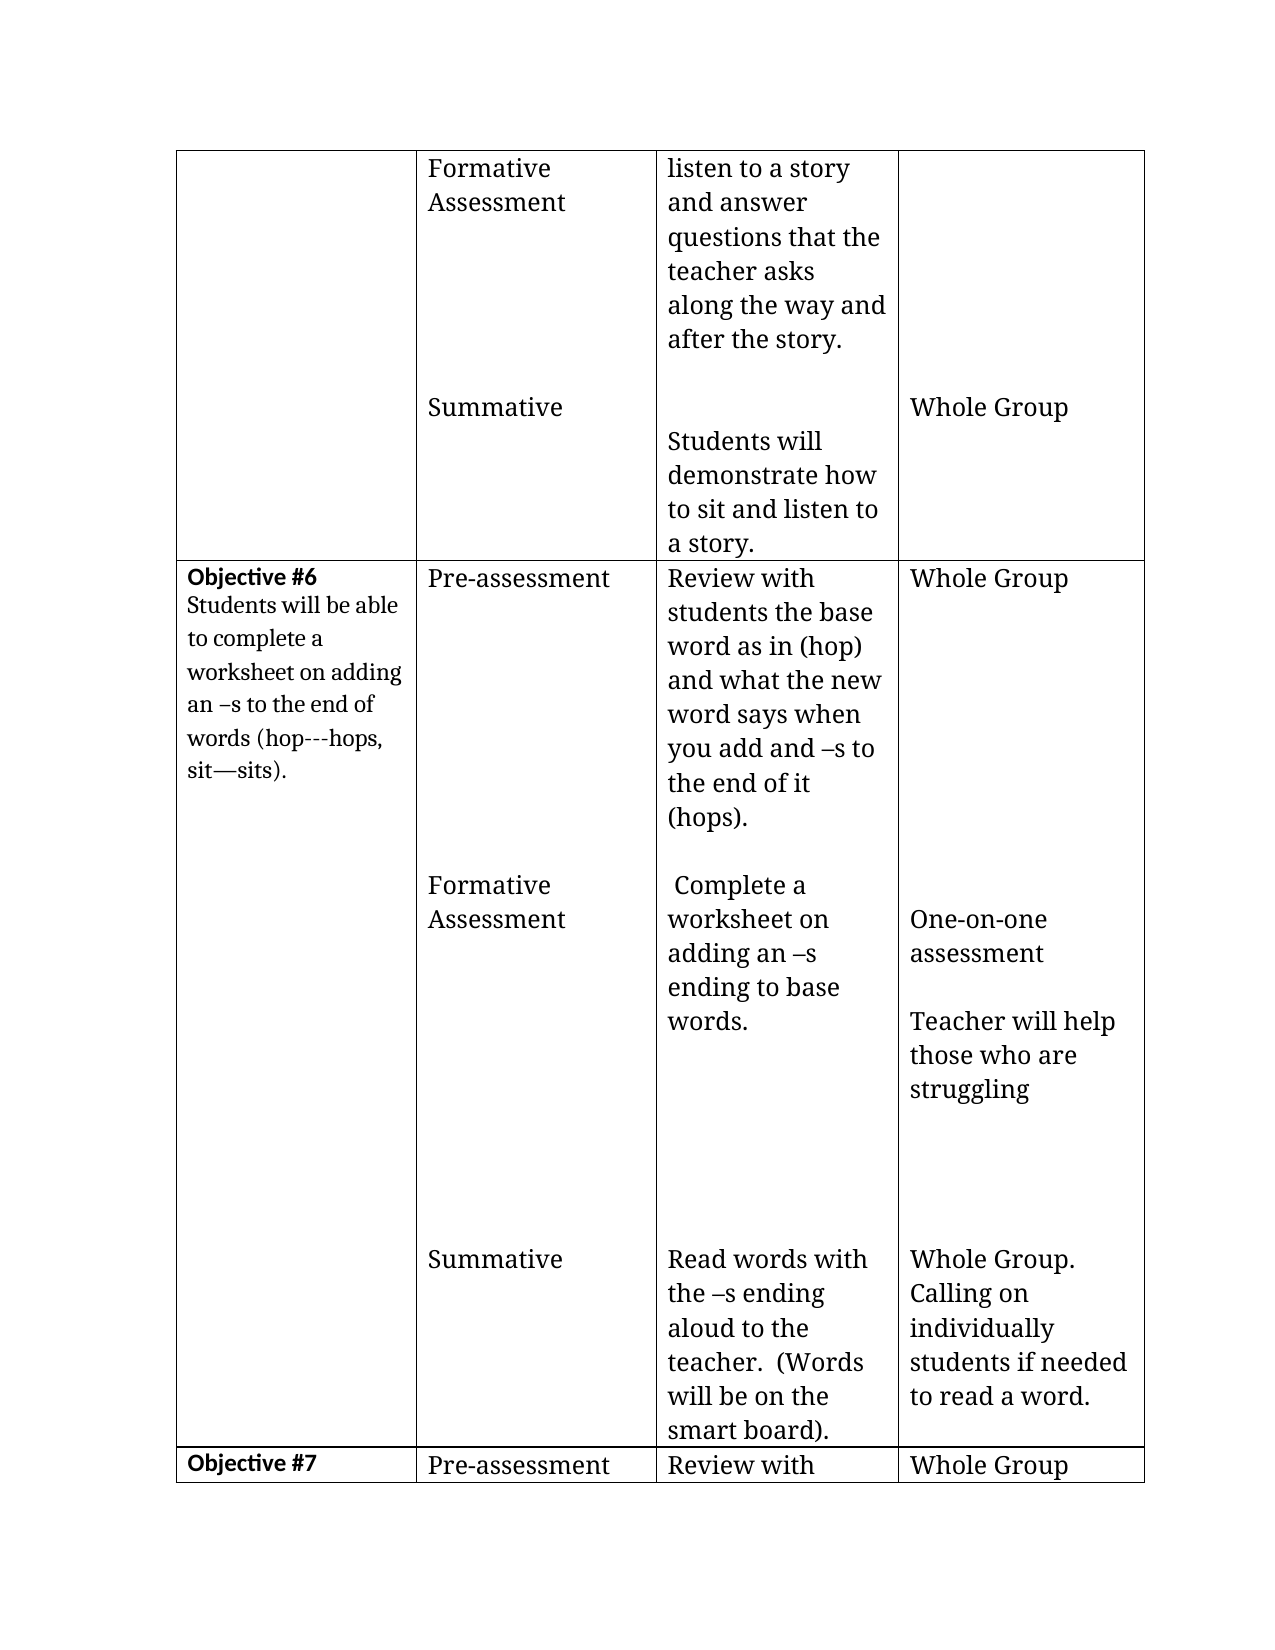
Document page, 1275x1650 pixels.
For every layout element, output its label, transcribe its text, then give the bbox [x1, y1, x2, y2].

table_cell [177, 151, 416, 560]
table_cell Pre-assessment Formative Assessment Summative [417, 561, 656, 1446]
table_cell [417, 1448, 656, 1482]
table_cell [657, 151, 898, 560]
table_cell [899, 1448, 1144, 1482]
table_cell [657, 1448, 898, 1482]
table_cell Review with students the base word as in (hop) and what the new word says when you add and –s to the end of it (hops). Complete a worksheet on adding an –s ending to base words. Read words with the –s ending aloud to the teacher. (Words will be on the smart board). [657, 561, 898, 1446]
table_cell Whole Group One-on-one assessment Teacher will help those who are struggling Whole Group. Calling on individually students if needed to read a word. [899, 561, 1144, 1446]
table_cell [177, 1448, 416, 1482]
table_cell Objective #6 Students will be able to complete a worksheet on adding an –s to the end of words (hop---hops, sit—sits). [177, 561, 416, 1446]
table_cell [899, 151, 1144, 560]
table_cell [417, 151, 656, 560]
